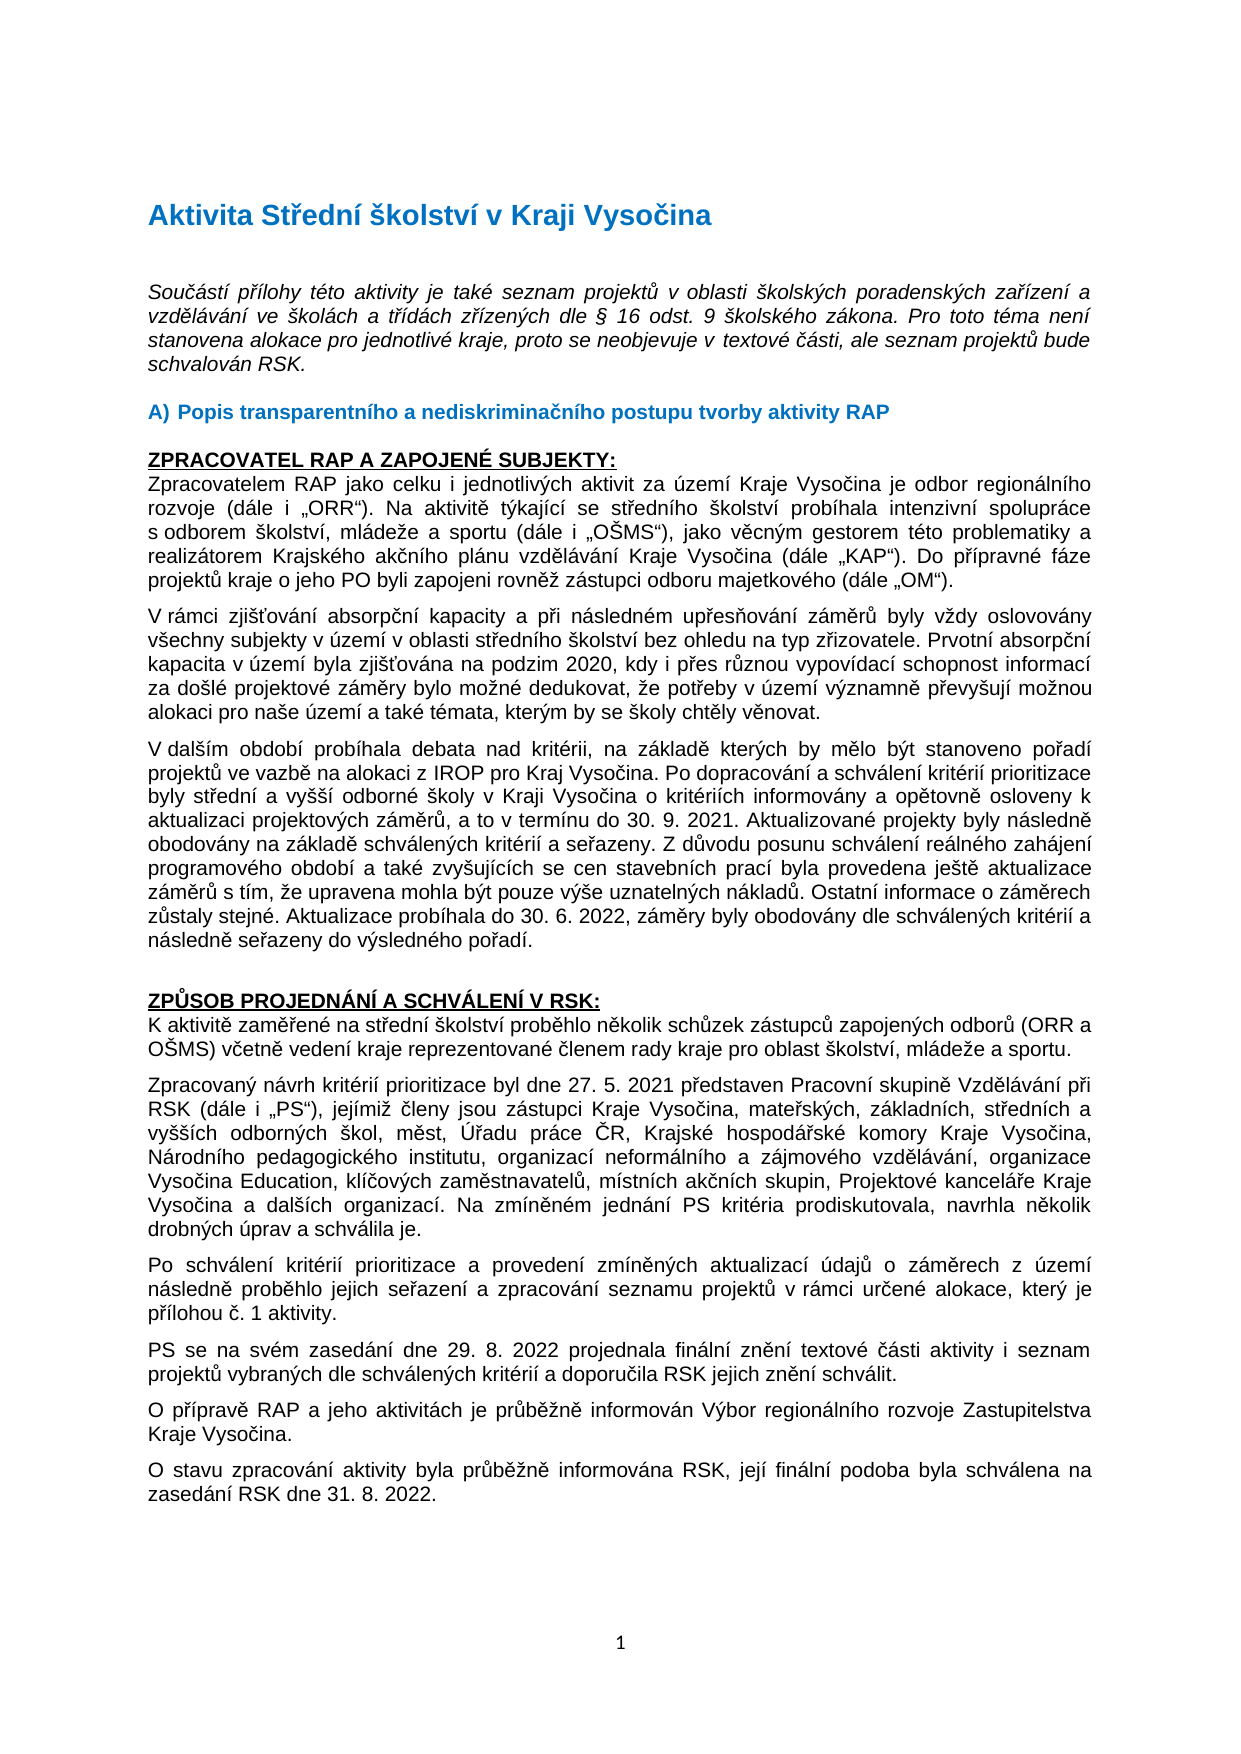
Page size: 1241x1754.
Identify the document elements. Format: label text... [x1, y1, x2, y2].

text Po schválení kritérií prioritizace a provedení zmíněných aktualizací údajů o záměrech z území následně proběhlo jejich seřazení a zpracování seznamu projektů v rámci určené alokace, který je přílohou č. 1 aktivity. [148, 1253, 1093, 1325]
text O stavu zpracování aktivity byla průběžně informována RSK, její finální podoba byla schválena na zasedání RSK dne 31. 8. 2022. [148, 1458, 1093, 1506]
text V rámci zjišťování absorpční kapacity a při následném upřesňování záměrů byly vždy oslovovány všechny subjekty v území v oblasti středního školství bez ohledu na typ zřizovatele. Prvotní absorpční kapacita v území byla zjišťována na podzim 2020, kdy i přes různou vypovídací schopnost informací za došlé projektové záměry bylo možné dedukovat, že potřeby v území významně převyšují možnou alokaci pro naše území a také témata, kterým by se školy chtěly věnovat. [148, 604, 1093, 724]
text K aktivitě zaměřené na střední školství proběhlo několik schůzek zástupců zapojených odborů (ORR a OŠMS) včetně vedení kraje reprezentované členem rady kraje pro oblast školství, mládeže a sportu. [148, 1012, 1093, 1060]
text ZPRACOVATEL RAP A ZAPOJENÉ SUBJEKTY: [148, 448, 1093, 472]
list Popis transparentního a nediskriminačního postupu tvorby aktivity RAP [148, 400, 1093, 424]
text PS se na svém zasedání dne 29. 8. 2022 projednala finální znění textové části aktivity i seznam projektů vybraných dle schválených kritérií a doporučila RSK jejich znění schválit. [148, 1337, 1093, 1385]
text O přípravě RAP a jeho aktivitách je průběžně informován Výbor regionálního rozvoje Zastupitelstva Kraje Vysočina. [148, 1398, 1093, 1446]
subtitle Aktivita Střední školství v Kraji Vysočina [148, 198, 1093, 231]
text V dalším období probíhala debata nad kritérii, na základě kterých by mělo být stanoveno pořadí projektů ve vazbě na alokaci z IROP pro Kraj Vysočina. Po dopracování a schválení kritérií prioritizace byly střední a vyšší odborné školy v Kraji Vysočina o kritériích informovány a opětovně osloveny k aktualizaci projektových záměrů, a to v termínu do 30. 9. 2021. Aktualizované projekty byly následně obodovány na základě schválených kritérií a seřazeny. Z důvodu posunu schválení reálného zahájení programového období a také zvyšujících se cen stavebních prací byla provedena ještě aktualizace záměrů s tím, že upravena mohla být pouze výše uznatelných nákladů. Ostatní informace o záměrech zůstaly stejné. Aktualizace probíhala do 30. 6. 2022, záměry byly obodovány dle schválených kritérií a následně seřazeny do výsledného pořadí. [148, 736, 1093, 952]
text Zpracovaný návrh kritérií prioritizace byl dne 27. 5. 2021 představen Pracovní skupině Vzdělávání při RSK (dále i „PS“), jejímiž členy jsou zástupci Kraje Vysočina, mateřských, základních, středních a vyšších odborných škol, měst, Úřadu práce ČR, Krajské hospodářské komory Kraje Vysočina, Národního pedagogického institutu, organizací neformálního a zájmového vzdělávání, organizace Vysočina Education, klíčových zaměstnavatelů, místních akčních skupin, Projektové kanceláře Kraje Vysočina a dalších organizací. Na zmíněném jednání PS kritéria prodiskutovala, navrhla několik drobných úprav a schválila je. [148, 1073, 1093, 1241]
text Zpracovatelem RAP jako celku i jednotlivých aktivit za území Kraje Vysočina je odbor regionálního rozvoje (dále i „ORR“). Na aktivitě týkající se středního školství probíhala intenzivní spolupráce s odborem školství, mládeže a sportu (dále i „OŠMS“), jako věcným gestorem této problematiky a realizátorem Krajského akčního plánu vzdělávání Kraje Vysočina (dále „KAP“). Do přípravné fáze projektů kraje o jeho PO byli zapojeni rovněž zástupci odboru majetkového (dále „OM“). [148, 472, 1093, 592]
list Součástí přílohy této aktivity je také seznam projektů v oblasti školských poradenských zařízení a vzdělávání ve školách a třídách zřízených dle § 16 odst. 9 školského zákona. Pro toto téma není stanovena alokace pro jednotlivé kraje, proto se neobjevuje v textové části, ale seznam projektů bude schvalován RSK. [148, 280, 1093, 376]
text ZPŮSOB PROJEDNÁNÍ A SCHVÁLENÍ V RSK: [148, 988, 1093, 1012]
